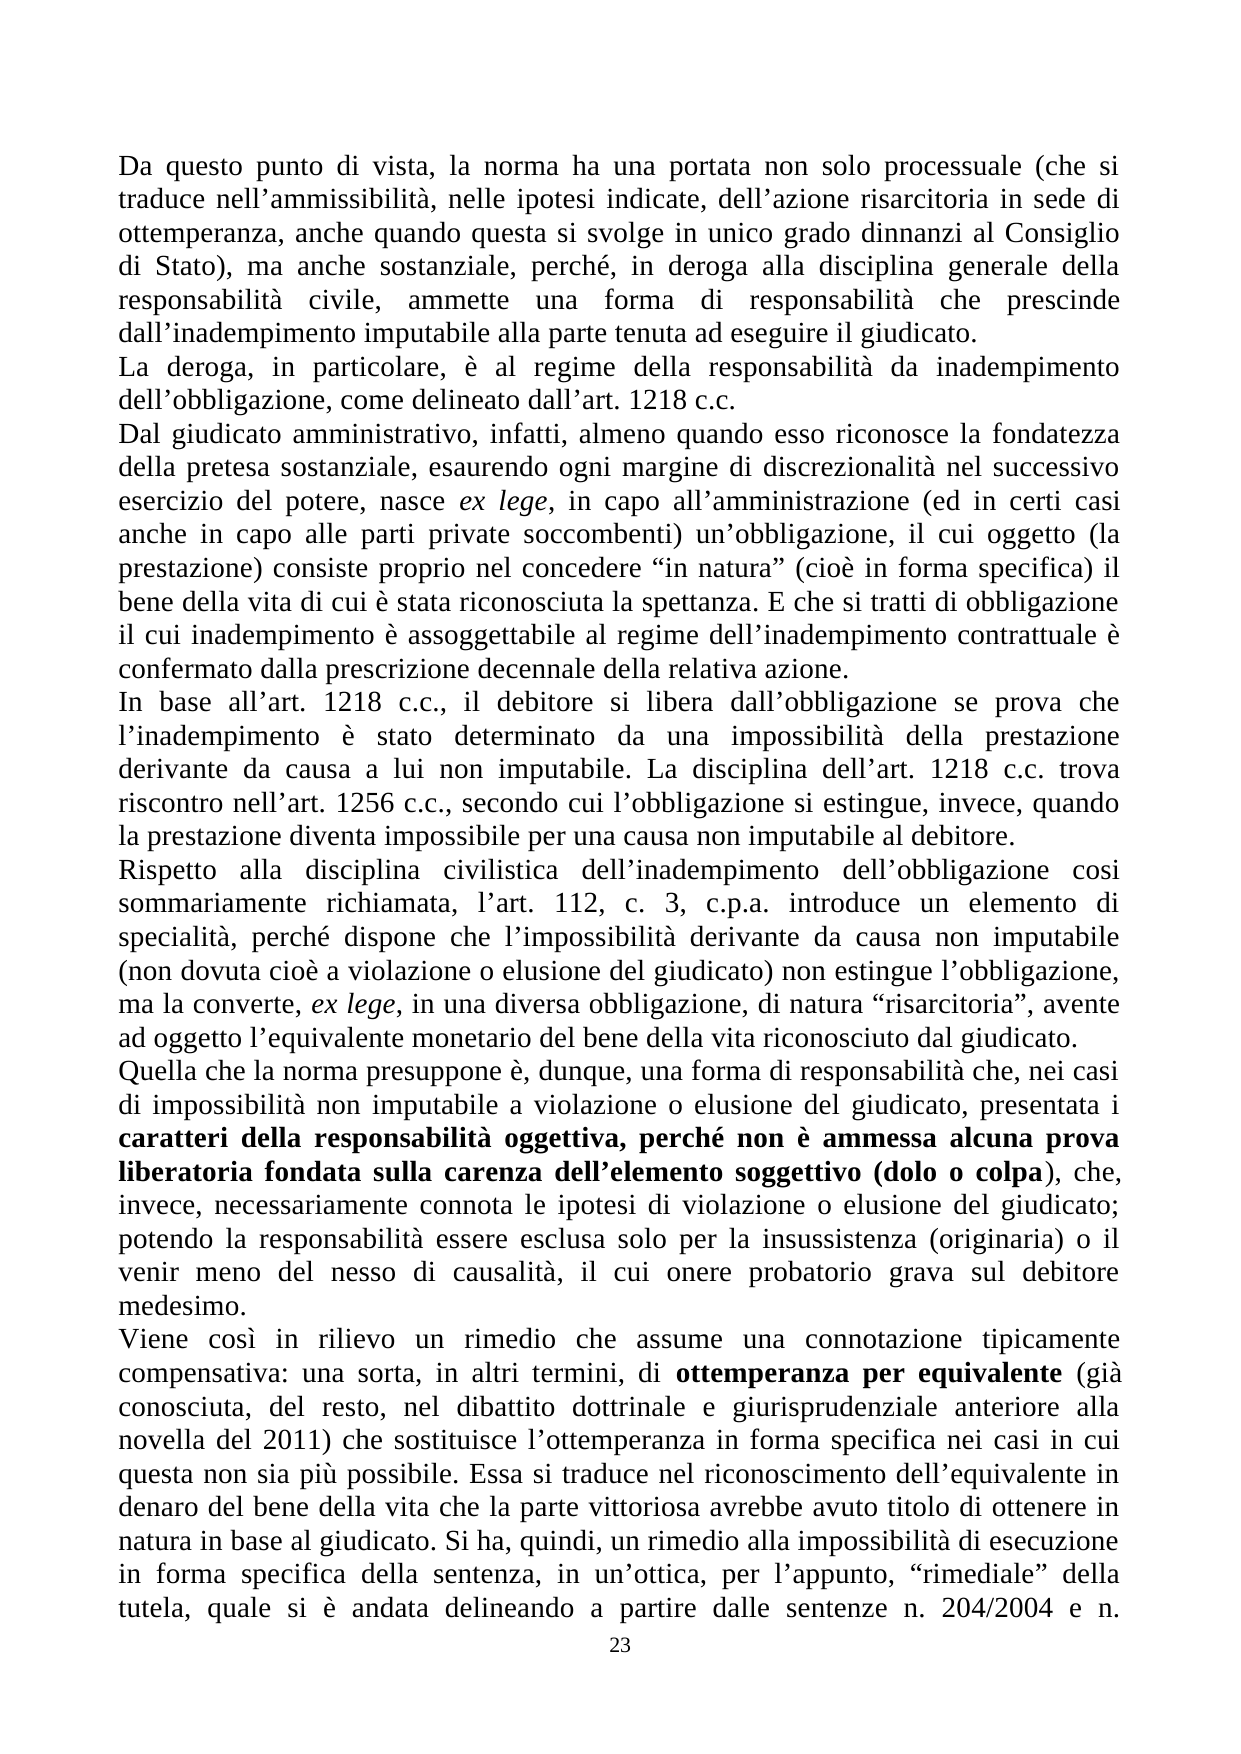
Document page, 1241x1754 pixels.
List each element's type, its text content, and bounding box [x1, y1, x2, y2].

text Quella che la norma presuppone è, dunque, una forma di responsabilità che, nei casi di impossibilità non imputabile a violazione o elusione del giudicato, presentata i caratteri della responsabilità oggettiva, perché non è ammessa alcuna prova liberatoria fondata sulla carenza dell’elemento soggettivo (dolo o colpa), che, invece, necessariamente connota le ipotesi di violazione o elusione del giudicato; potendo la responsabilità essere esclusa solo per la insussistenza (originaria) o il venir meno del nesso di causalità, il cui onere probatorio grava sul debitore medesimo. [118, 1053, 1122, 1322]
text Da questo punto di vista, la norma ha una portata non solo processuale (che si traduce nell’ammissibilità, nelle ipotesi indicate, dell’azione risarcitoria in sede di ottemperanza, anche quando questa si svolge in unico grado dinnanzi al Consiglio di Stato), ma anche sostanziale, perché, in deroga alla disciplina generale della responsabilità civile, ammette una forma di responsabilità che prescinde dall’inadempimento imputabile alla parte tenuta ad eseguire il giudicato. [118, 148, 1122, 349]
text Dal giudicato amministrativo, infatti, almeno quando esso riconosce la fondatezza della pretesa sostanziale, esaurendo ogni margine di discrezionalità nel successivo esercizio del potere, nasce ex lege, in capo all’amministrazione (ed in certi casi anche in capo alle parti private soccombenti) un’obbligazione, il cui oggetto (la prestazione) consiste proprio nel concedere “in natura” (cioè in forma specifica) il bene della vita di cui è stata riconosciuta la spettanza. E che si tratti di obbligazione il cui inadempimento è assoggettabile al regime dell’inadempimento contrattuale è confermato dalla prescrizione decennale della relativa azione. [118, 416, 1122, 684]
text La deroga, in particolare, è al regime della responsabilità da inadempimento dell’obbligazione, come delineato dall’art. 1218 c.c. [118, 349, 1122, 416]
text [118, 1322, 1122, 1623]
text In base all’art. 1218 c.c., il debitore si libera dall’obbligazione se prova che l’inadempimento è stato determinato da una impossibilità della prestazione derivante da causa a lui non imputabile. La disciplina dell’art. 1218 c.c. trova riscontro nell’art. 1256 c.c., secondo cui l’obbligazione si estingue, invece, quando la prestazione diventa impossibile per una causa non imputabile al debitore. [118, 684, 1122, 852]
text Rispetto alla disciplina civilistica dell’inadempimento dell’obbligazione cosi sommariamente richiamata, l’art. 112, c. 3, c.p.a. introduce un elemento di specialità, perché dispone che l’impossibilità derivante da causa non imputabile (non dovuta cioè a violazione o elusione del giudicato) non estingue l’obbligazione, ma la converte, ex lege, in una diversa obbligazione, di natura “risarcitoria”, avente ad oggetto l’equivalente monetario del bene della vita riconosciuto dal giudicato. [118, 852, 1122, 1053]
